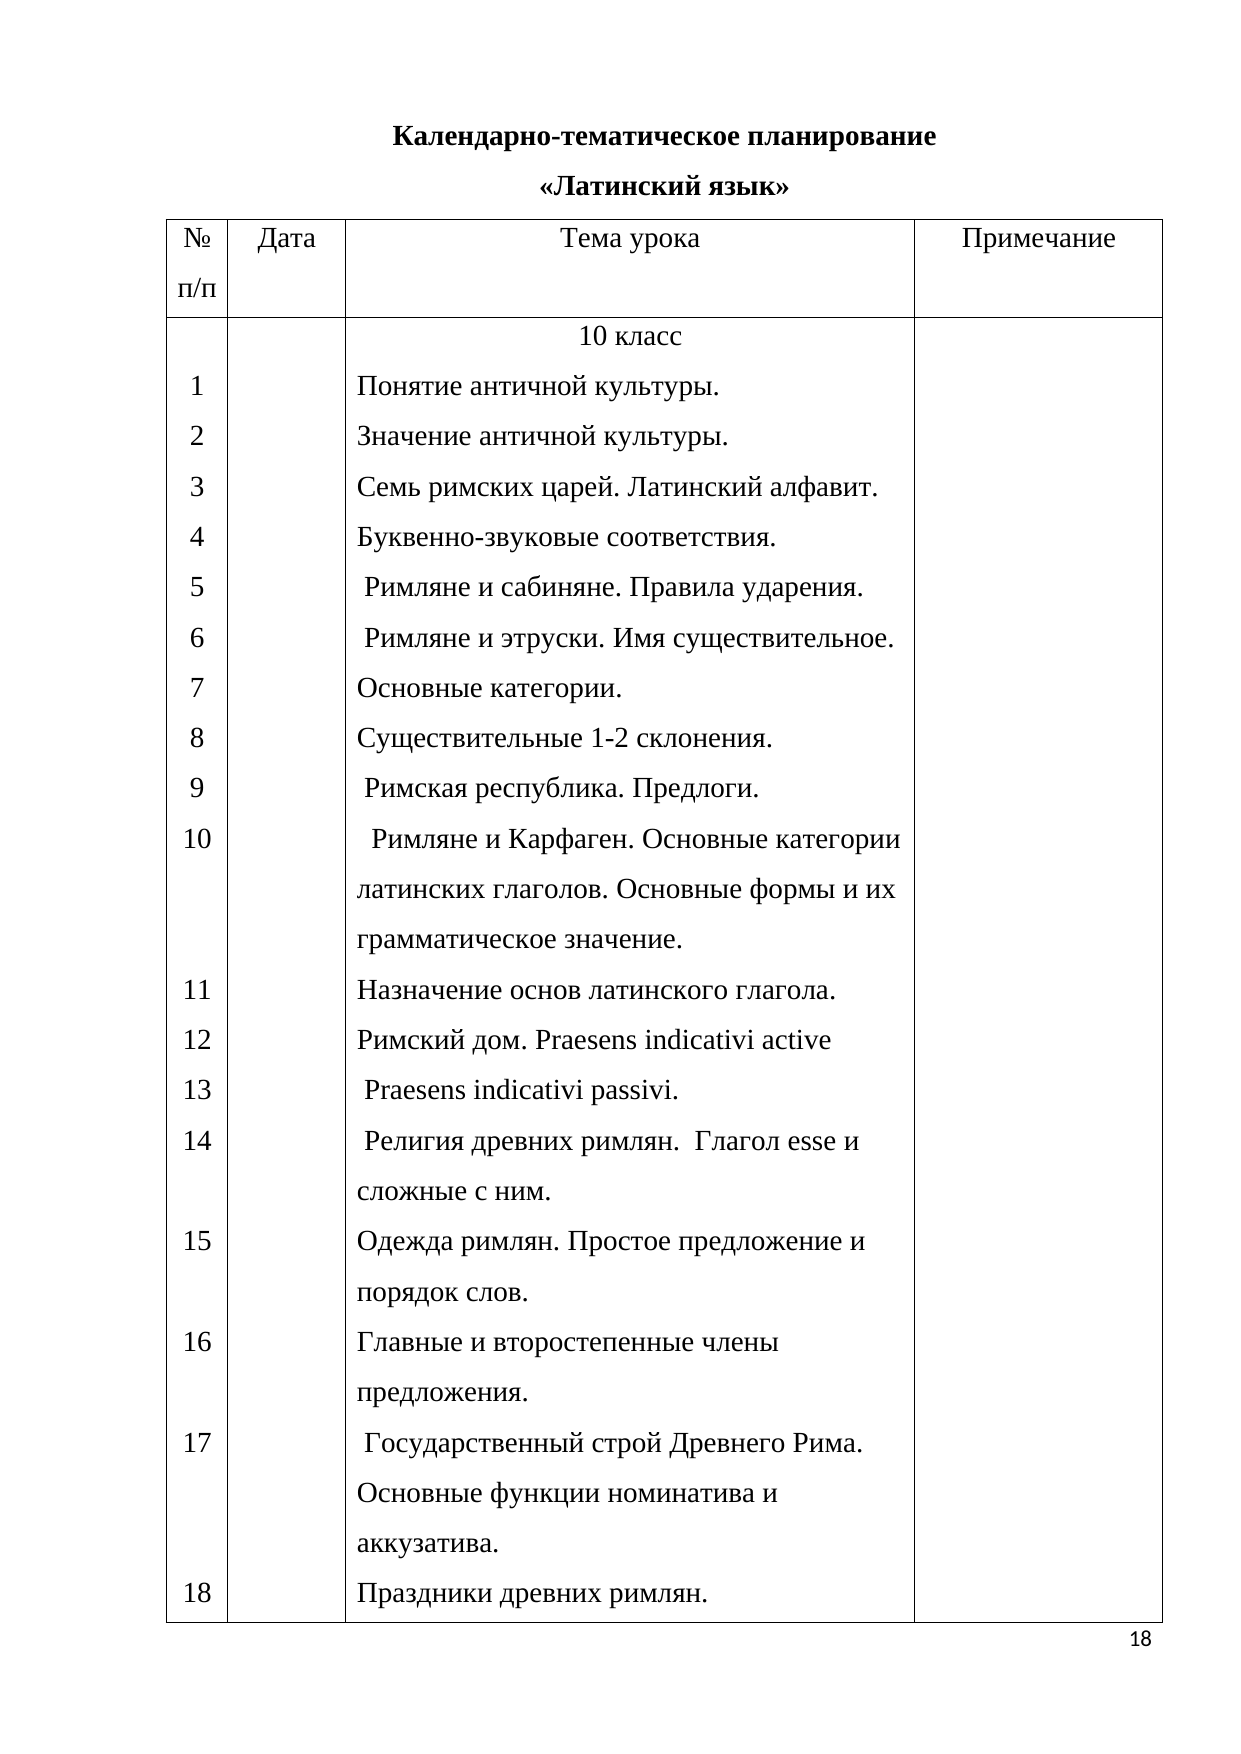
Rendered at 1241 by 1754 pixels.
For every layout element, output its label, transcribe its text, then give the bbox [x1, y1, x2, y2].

table_cell [915, 318, 1162, 1622]
table_cell [228, 318, 345, 1622]
table_header Примечание [915, 220, 1162, 317]
table_header № п/п [167, 220, 227, 317]
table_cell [346, 318, 914, 1622]
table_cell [167, 318, 227, 1622]
text Календарно-тематическое планирование [177, 118, 1152, 152]
table_header Дата [228, 220, 345, 317]
text «Латинский язык» [177, 168, 1152, 202]
table_header Тема урока [346, 220, 914, 317]
